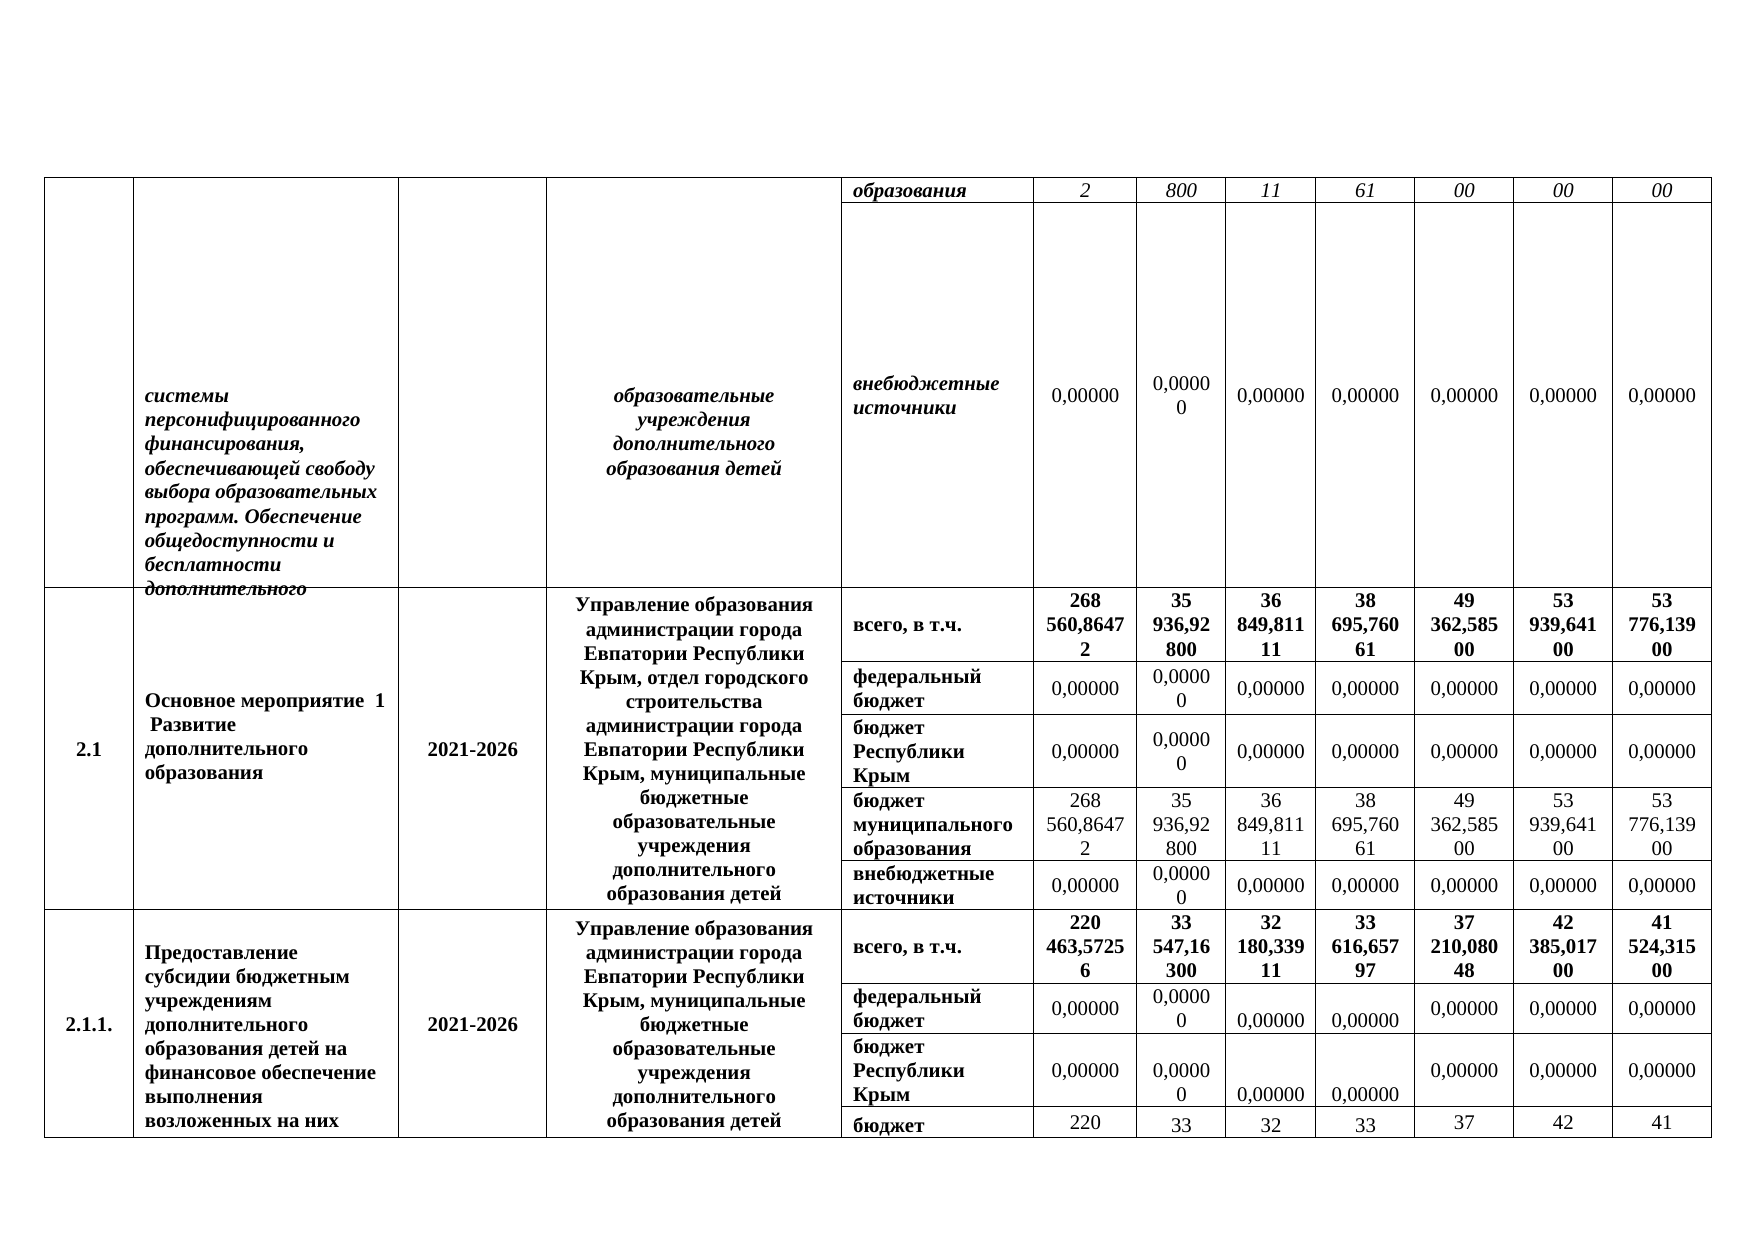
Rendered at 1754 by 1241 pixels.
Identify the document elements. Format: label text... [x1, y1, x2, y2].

table_cell 49 362,58500 [1415, 178, 1513, 202]
table_cell 268 560,86472 [1034, 588, 1136, 661]
table_cell 0,00000 [1514, 203, 1612, 587]
table_cell 38 695,76061 [1316, 788, 1414, 860]
table_cell 0,00000 [1613, 861, 1711, 909]
table_cell 0,00000 [1613, 984, 1711, 1032]
table_cell 32 180,33911 [1226, 1107, 1315, 1137]
table_cell 2021-2026 [399, 588, 546, 909]
table_cell 49 362,58500 [1415, 788, 1513, 860]
table_cell 37 210,08048 [1415, 1107, 1513, 1137]
table_cell 42 385,01700 [1514, 910, 1612, 982]
table_cell Управление образования администрации города Евпатории Республики Крым, отдел городского строительства администрации города Евпатории Республики Крым, муниципальные бюджетные образовательные учреждения дополнительного образования детей [547, 588, 841, 909]
table_cell 41 524,31500 [1613, 1107, 1711, 1137]
table_cell 53 776,13900 [1613, 588, 1711, 661]
table_cell 0,00000 [1226, 861, 1315, 909]
table_cell 33 616,65797 [1316, 1107, 1414, 1137]
table_cell 0,00000 [1034, 1034, 1136, 1106]
table_cell 35 936,92800 [1137, 178, 1225, 202]
table_cell 2.1 [45, 588, 133, 909]
table_cell 38 695,76061 [1316, 178, 1414, 202]
table_cell 0,00000 [1613, 203, 1711, 587]
table_cell 0,00000 [1226, 203, 1315, 587]
table_cell 32 180,33911 [1226, 910, 1315, 982]
table_cell 49 362,58500 [1415, 588, 1513, 661]
table_cell бюджет муниципального образования [842, 788, 1033, 860]
table_cell 0,00000 [1137, 715, 1225, 787]
table_cell 0,00000 [1137, 861, 1225, 909]
table_cell 268 560,86472 [1034, 788, 1136, 860]
table_cell 0,00000 [1316, 203, 1414, 587]
table_cell 0,00000 [1137, 1034, 1225, 1106]
table_cell 0,00000 [1034, 861, 1136, 909]
table_cell 0,00000 [1316, 1034, 1414, 1106]
table_cell 0,00000 [1316, 662, 1414, 714]
table_cell 33 616,65797 [1316, 910, 1414, 982]
table_cell 33 547,16300 [1137, 910, 1225, 982]
table_cell 0,00000 [1514, 984, 1612, 1032]
table_cell всего, в т.ч. [842, 910, 1033, 982]
table_cell 0,00000 [1316, 984, 1414, 1032]
table_cell 0,00000 [1514, 861, 1612, 909]
table_cell 35 936,92800 [1137, 788, 1225, 860]
table_cell 0,00000 [1034, 203, 1136, 587]
table_cell 0,00000 [1226, 1034, 1315, 1106]
table_cell 42 385,01700 [1514, 1107, 1612, 1137]
table_cell Предоставление субсидии бюджетным учреждениям дополнительного образования детей на финансовое обеспечение выполнения возложенных на них функций и иные цели [134, 910, 398, 1137]
table_cell 0,00000 [1514, 662, 1612, 714]
table_cell 0,00000 [1316, 715, 1414, 787]
table_cell 36 849,81111 [1226, 588, 1315, 661]
table_cell 0,00000 [1034, 715, 1136, 787]
table_cell 2.1.1. [45, 910, 133, 1137]
table_cell 53 776,13900 [1613, 178, 1711, 202]
table_cell 0,00000 [1514, 1034, 1612, 1106]
table_cell 0,00000 [1137, 984, 1225, 1032]
table_cell 38 695,76061 [1316, 588, 1414, 661]
table_cell 0,00000 [1415, 861, 1513, 909]
table_cell 0,00000 [1137, 203, 1225, 587]
table_cell бюджет Республики Крым [842, 1034, 1033, 1106]
table_cell 33 547,16300 [1137, 1107, 1225, 1137]
table_cell 0,00000 [1415, 1034, 1513, 1106]
table_cell 0,00000 [1034, 662, 1136, 714]
table_cell 220 463,57256 [1034, 910, 1136, 982]
table_cell 53 939,64100 [1514, 588, 1612, 661]
table_cell 53 776,13900 [1613, 788, 1711, 860]
table_cell 36 849,81111 [1226, 178, 1315, 202]
table_cell 0,00000 [1613, 1034, 1711, 1106]
table_cell 0,00000 [1514, 715, 1612, 787]
table_cell 35 936,92800 [1137, 588, 1225, 661]
table_cell 0,00000 [1415, 203, 1513, 587]
table_cell бюджет Республики Крым [842, 715, 1033, 787]
table_cell федеральный бюджет [842, 984, 1033, 1032]
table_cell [842, 1107, 1033, 1137]
table_cell федеральный бюджет [842, 662, 1033, 714]
table_cell внебюджетные источники [842, 861, 1033, 909]
table_cell 53 939,64100 [1514, 178, 1612, 202]
table_cell 0,00000 [1137, 662, 1225, 714]
table_cell 268 560,86472 [1034, 178, 1136, 202]
table_cell 37 210,08048 [1415, 910, 1513, 982]
table_cell 41 524,31500 [1613, 910, 1711, 982]
table_cell 36 849,81111 [1226, 788, 1315, 860]
table_cell 220 463,57256 [1034, 1107, 1136, 1137]
table_cell 0,00000 [1226, 715, 1315, 787]
table_cell 0,00000 [1613, 715, 1711, 787]
table_cell всего, в т.ч. [842, 588, 1033, 661]
table_cell 0,00000 [1034, 984, 1136, 1032]
table_cell 0,00000 [1316, 861, 1414, 909]
table_cell 0,00000 [1415, 715, 1513, 787]
table_cell 0,00000 [1226, 662, 1315, 714]
table_cell 2021-2026 [399, 910, 546, 1137]
table_cell 0,00000 [1226, 984, 1315, 1032]
table_cell 53 939,64100 [1514, 788, 1612, 860]
table_cell внебюджетные источники [842, 203, 1033, 587]
table_cell 0,00000 [1415, 984, 1513, 1032]
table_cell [842, 178, 1033, 202]
table_cell 0,00000 [1415, 662, 1513, 714]
table_cell 0,00000 [1613, 662, 1711, 714]
table_cell Основное мероприятие 1 Развитие дополнительного образования [134, 588, 398, 909]
